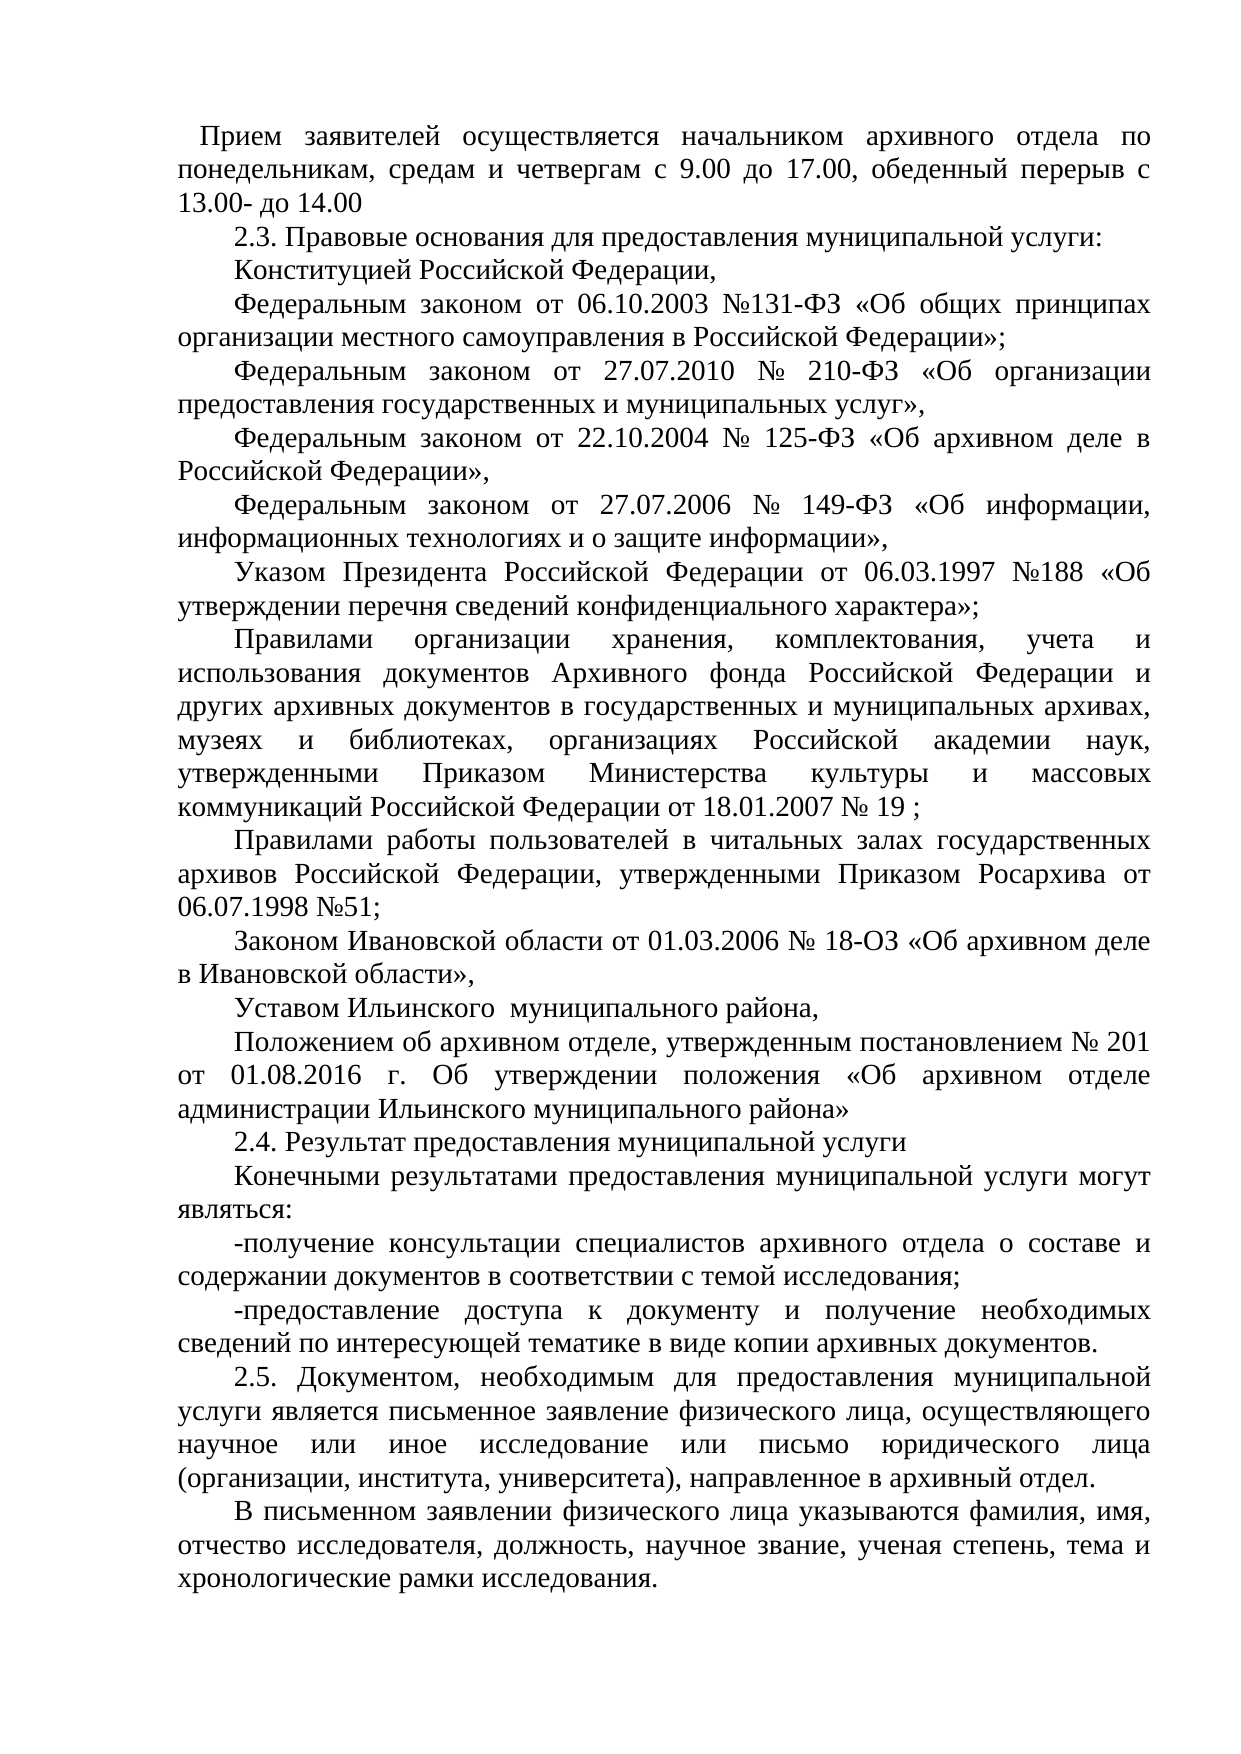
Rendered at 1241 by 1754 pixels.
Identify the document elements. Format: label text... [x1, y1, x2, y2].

text 2.5. Документом, необходимым для предоставления муниципальной услуги является письменное заявление физического лица, осуществляющего научное или иное исследование или письмо юридического лица (организации, института, университета), направленное в архивный отдел. [177, 1359, 1152, 1493]
text Правилами организации хранения, комплектования, учета и использования документов Архивного фонда Российской Федерации и других архивных документов в государственных и муниципальных архивах, музеях и библиотеках, организациях Российской академии наук, утвержденными Приказом Министерства культуры и массовых коммуникаций Российской Федерации от 18.01.2007 № 19 ; [177, 621, 1152, 822]
text Уставом Ильинского муниципального района, [177, 990, 1152, 1024]
text Федеральным законом от 06.10.2003 №131-ФЗ «Об общих принципах организации местного самоуправления в Российской Федерации»; [177, 286, 1152, 353]
text 2.4. Результат предоставления муниципальной услуги [177, 1124, 1152, 1158]
text Законом Ивановской области от 01.03.2006 № 18-ОЗ «Об архивном деле в Ивановской области», [177, 923, 1152, 990]
text Прием заявителей осуществляется начальником архивного отдела по понедельникам, средам и четвергам с 9.00 до 17.00, обеденный перерыв с 13.00- до 14.00 [177, 118, 1152, 219]
text В письменном заявлении физического лица указываются фамилия, имя, отчество исследователя, должность, научное звание, ученая степень, тема и хронологические рамки исследования. [177, 1493, 1152, 1594]
text Федеральным законом от 27.07.2010 № 210-ФЗ «Об организации предоставления государственных и муниципальных услуг», [177, 353, 1152, 420]
text 2.3. Правовые основания для предоставления муниципальной услуги: [177, 219, 1152, 252]
text Федеральным законом от 22.10.2004 № 125-ФЗ «Об архивном деле в Российской Федерации», [177, 420, 1152, 487]
text Правилами работы пользователей в читальных залах государственных архивов Российской Федерации, утвержденными Приказом Росархива от 06.07.1998 №51; [177, 822, 1152, 923]
text -предоставление доступа к документу и получение необходимых сведений по интересующей тематике в виде копии архивных документов. [177, 1292, 1152, 1359]
text Положением об архивном отделе, утвержденным постановлением № 201 от 01.08.2016 г. Об утверждении положения «Об архивном отделе администрации Ильинского муниципального района» [177, 1024, 1152, 1124]
text Указом Президента Российской Федерации от 06.03.1997 №188 «Об утверждении перечня сведений конфиденциального характера»; [177, 554, 1152, 621]
text Конституцией Российской Федерации, [177, 252, 1152, 286]
text Конечными результатами предоставления муниципальной услуги могут являться: [177, 1158, 1152, 1225]
text -получение консультации специалистов архивного отдела о составе и содержании документов в соответствии с темой исследования; [177, 1225, 1152, 1292]
text Федеральным законом от 27.07.2006 № 149-ФЗ «Об информации, информационных технологиях и о защите информации», [177, 487, 1152, 554]
